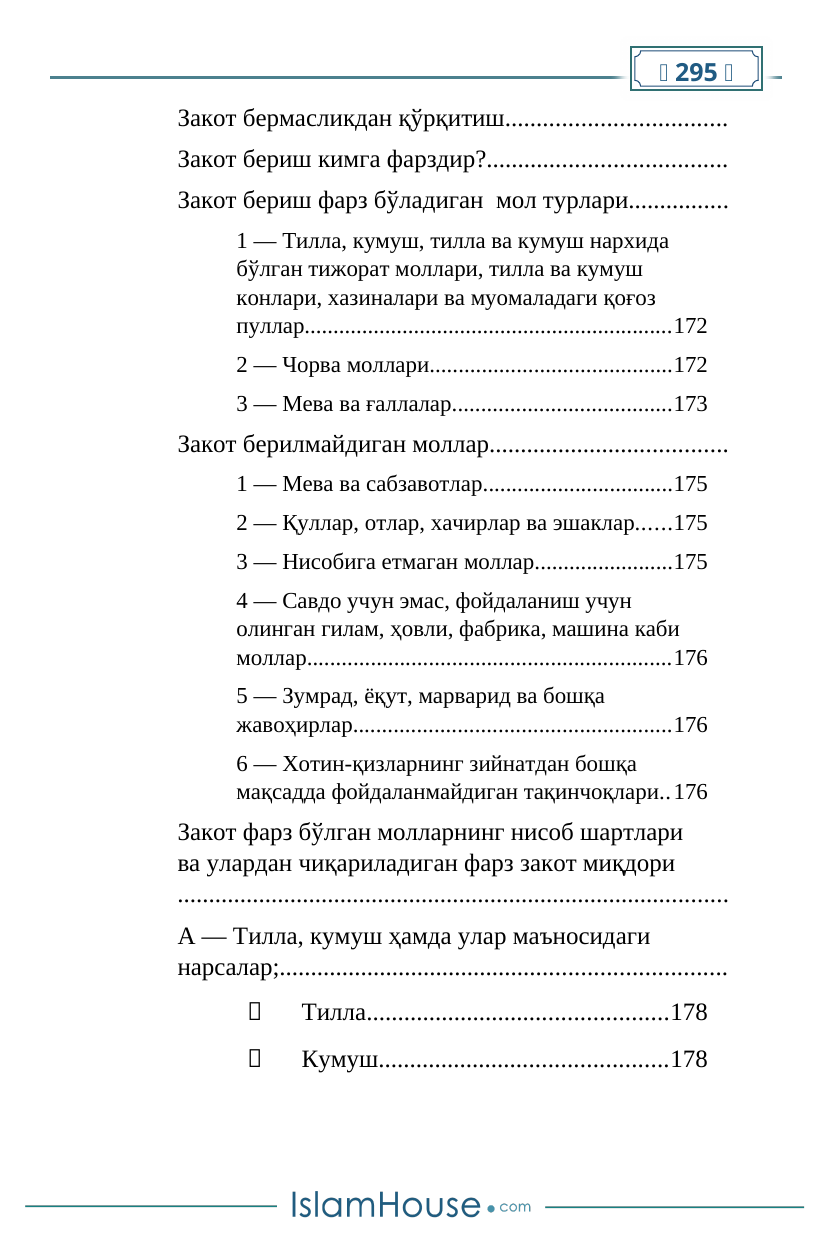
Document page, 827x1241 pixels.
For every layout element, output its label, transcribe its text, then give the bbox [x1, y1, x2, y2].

text Закот берилмайдиган моллар 175 [177, 429, 709, 458]
text А — Тилла, кумуш ҳамда улар маъносидаги нарсалар; 178 [177, 921, 709, 981]
picture [18, 1186, 277, 1223]
text  Тилла 178 [206, 993, 709, 1027]
text Закот фарз бўлган молларнинг нисоб шартлари ва улардан чиқариладиган фарз закот миқдори 178 [177, 817, 709, 908]
text 2 — Чорва моллари. 172 [236, 351, 709, 377]
text Закот бермасликдан қўрқитиш 167 [177, 103, 709, 131]
text 6 — Хотин-қизларнинг зийнатдан бошқа мақсадда фойдаланмайдиган тақинчоқлари. 176 [236, 750, 709, 805]
text  Кумуш 178 [206, 1040, 709, 1074]
text 2 — Қуллар, отлар, хачирлар ва эшаклар. 175 [236, 509, 709, 536]
text 1 — Тилла, кумуш, тилла ва кумуш нархида бўлган тижорат моллари, тилла ва кумуш конлари, хазиналари ва муомаладаги қоғоз пуллар. 172 [236, 227, 709, 339]
text 3 — Нисобига етмаган моллар. 175 [236, 548, 709, 574]
text 4 — Савдо учун эмас, фойдаланиш учун олинган гилам, ҳовли, фабрика, машина каби моллар. 176 [236, 587, 709, 670]
text Закот бериш кимга фарздир? 170 [177, 144, 709, 173]
text Закот бериш фарз бўладиган мол турлари 172 [177, 186, 709, 214]
text 1 — Мева ва сабзавотлар. 175 [236, 470, 709, 497]
text 3 — Мева ва ғаллалар. 173 [236, 390, 709, 416]
picture [284, 1186, 805, 1224]
text 5 — Зумрад, ёқут, марварид ва бошқа жавоҳирлар. 176 [236, 683, 709, 737]
